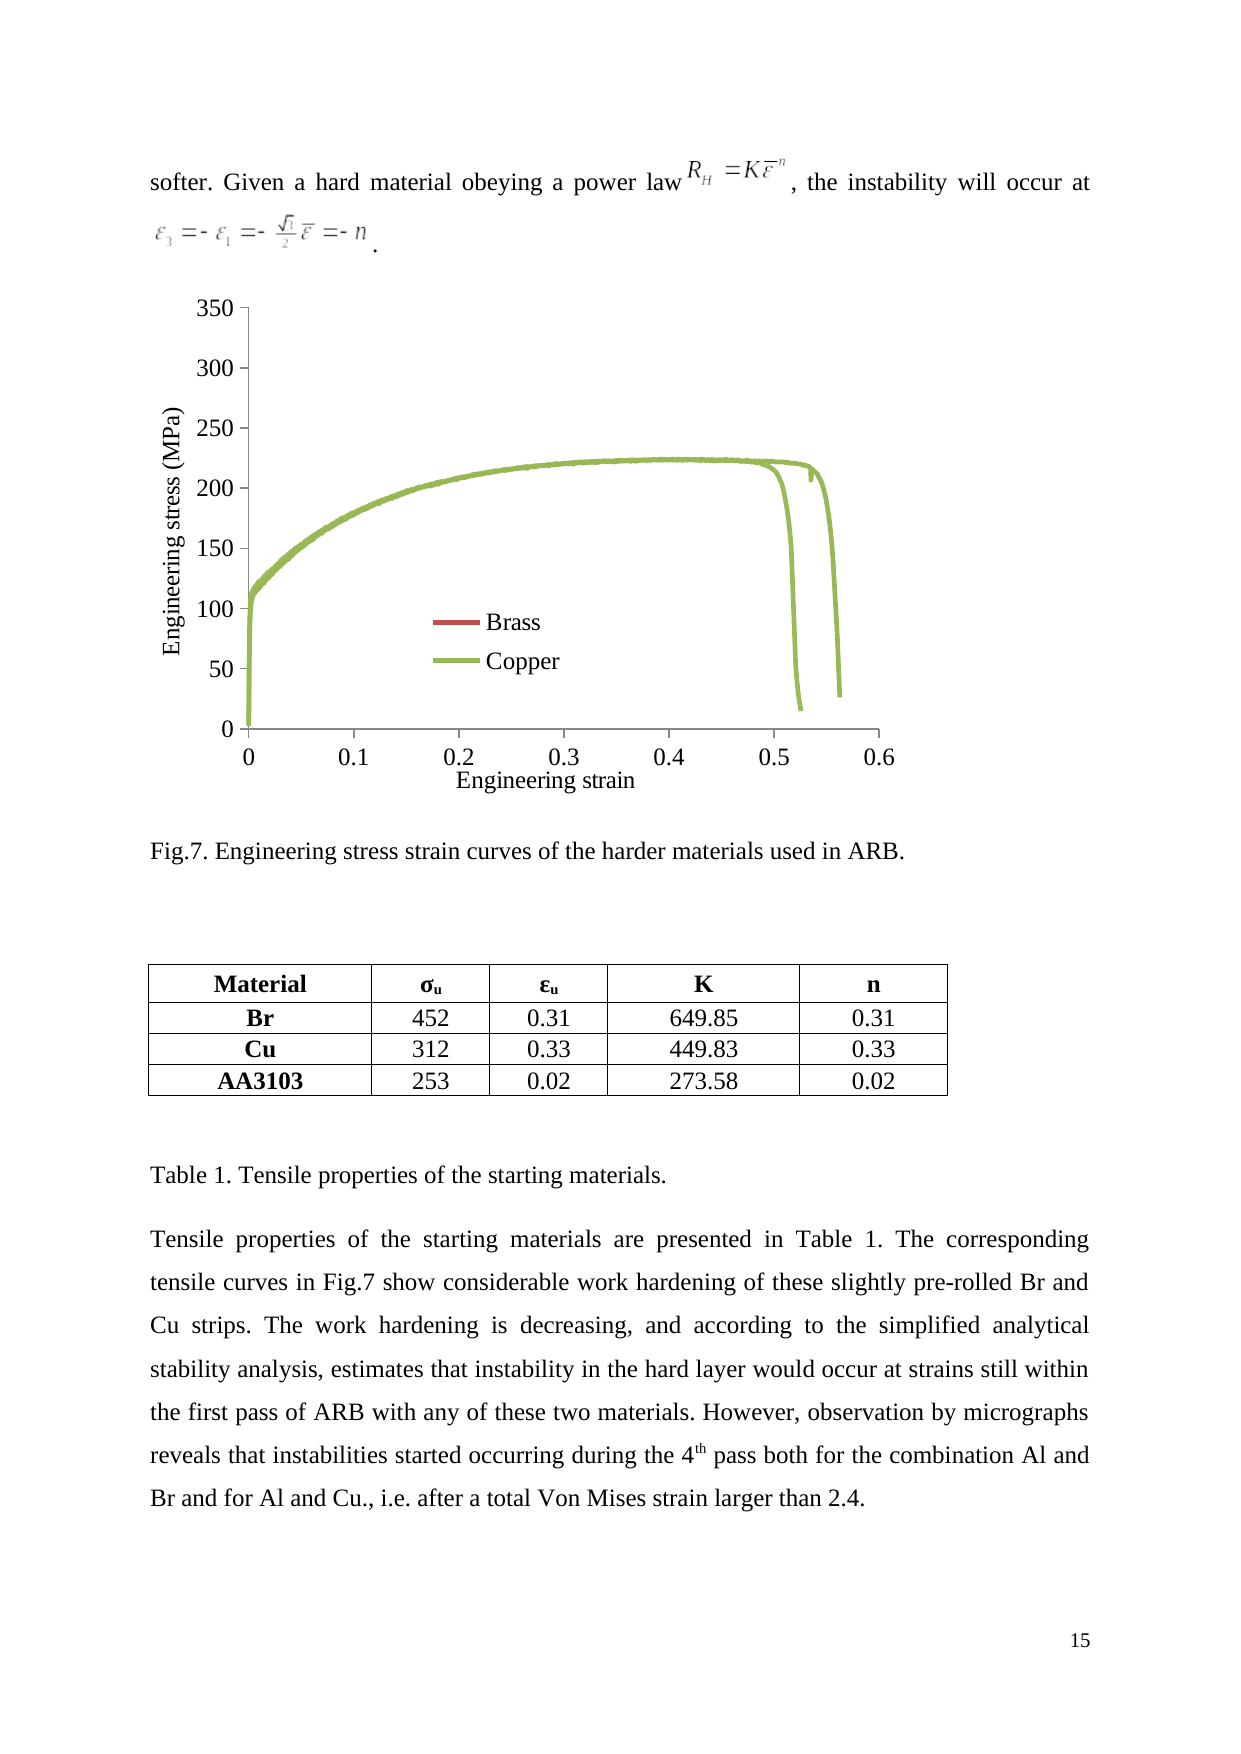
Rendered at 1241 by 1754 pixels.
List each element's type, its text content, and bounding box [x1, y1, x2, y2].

table_cell 253 [372, 1065, 489, 1095]
table_cell 0.02 [800, 1065, 947, 1095]
text Fig.7. Engineering stress strain curves of the harder materials used in ARB. [150, 836, 1090, 865]
table_cell 449.83 [608, 1034, 799, 1064]
table_cell 0.33 [800, 1034, 947, 1064]
text Table 1. Tensile properties of the starting materials. [150, 1160, 1090, 1189]
table_cell 312 [372, 1034, 489, 1064]
table_header K [608, 965, 799, 1002]
table_cell 0.31 [800, 1003, 947, 1033]
table_cell 452 [372, 1003, 489, 1033]
table_cell 649.85 [608, 1003, 799, 1033]
table_cell 0.02 [490, 1065, 607, 1095]
table_header Material [149, 965, 371, 1002]
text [150, 150, 1090, 258]
table_cell AA3103 [149, 1065, 371, 1095]
table_cell 273.58 [608, 1065, 799, 1095]
table_header σu [372, 965, 489, 1002]
text Tensile properties of the starting materials are presented in Table 1. The corresponding tensile curves in Fig.7 show considerable work hardening of these slightly pre-rolled Br and Cu strips. The work hardening is decreasing, and according to the simplified analytical stability analysis, estimates that instability in the hard layer would occur at strains still within the first pass of ARB with any of these two materials. However, observation by micrographs reveals that instabilities started occurring during the 4th pass both for the combination Al and Br and for Al and Cu., i.e. after a total Von Mises strain larger than 2.4. [150, 1224, 1090, 1512]
table_cell 0.33 [490, 1034, 607, 1064]
table_header εu [490, 965, 607, 1002]
table_cell Br [149, 1003, 371, 1033]
table_cell Cu [149, 1034, 371, 1064]
table_cell 0.31 [490, 1003, 607, 1033]
table_header n [800, 965, 947, 1002]
